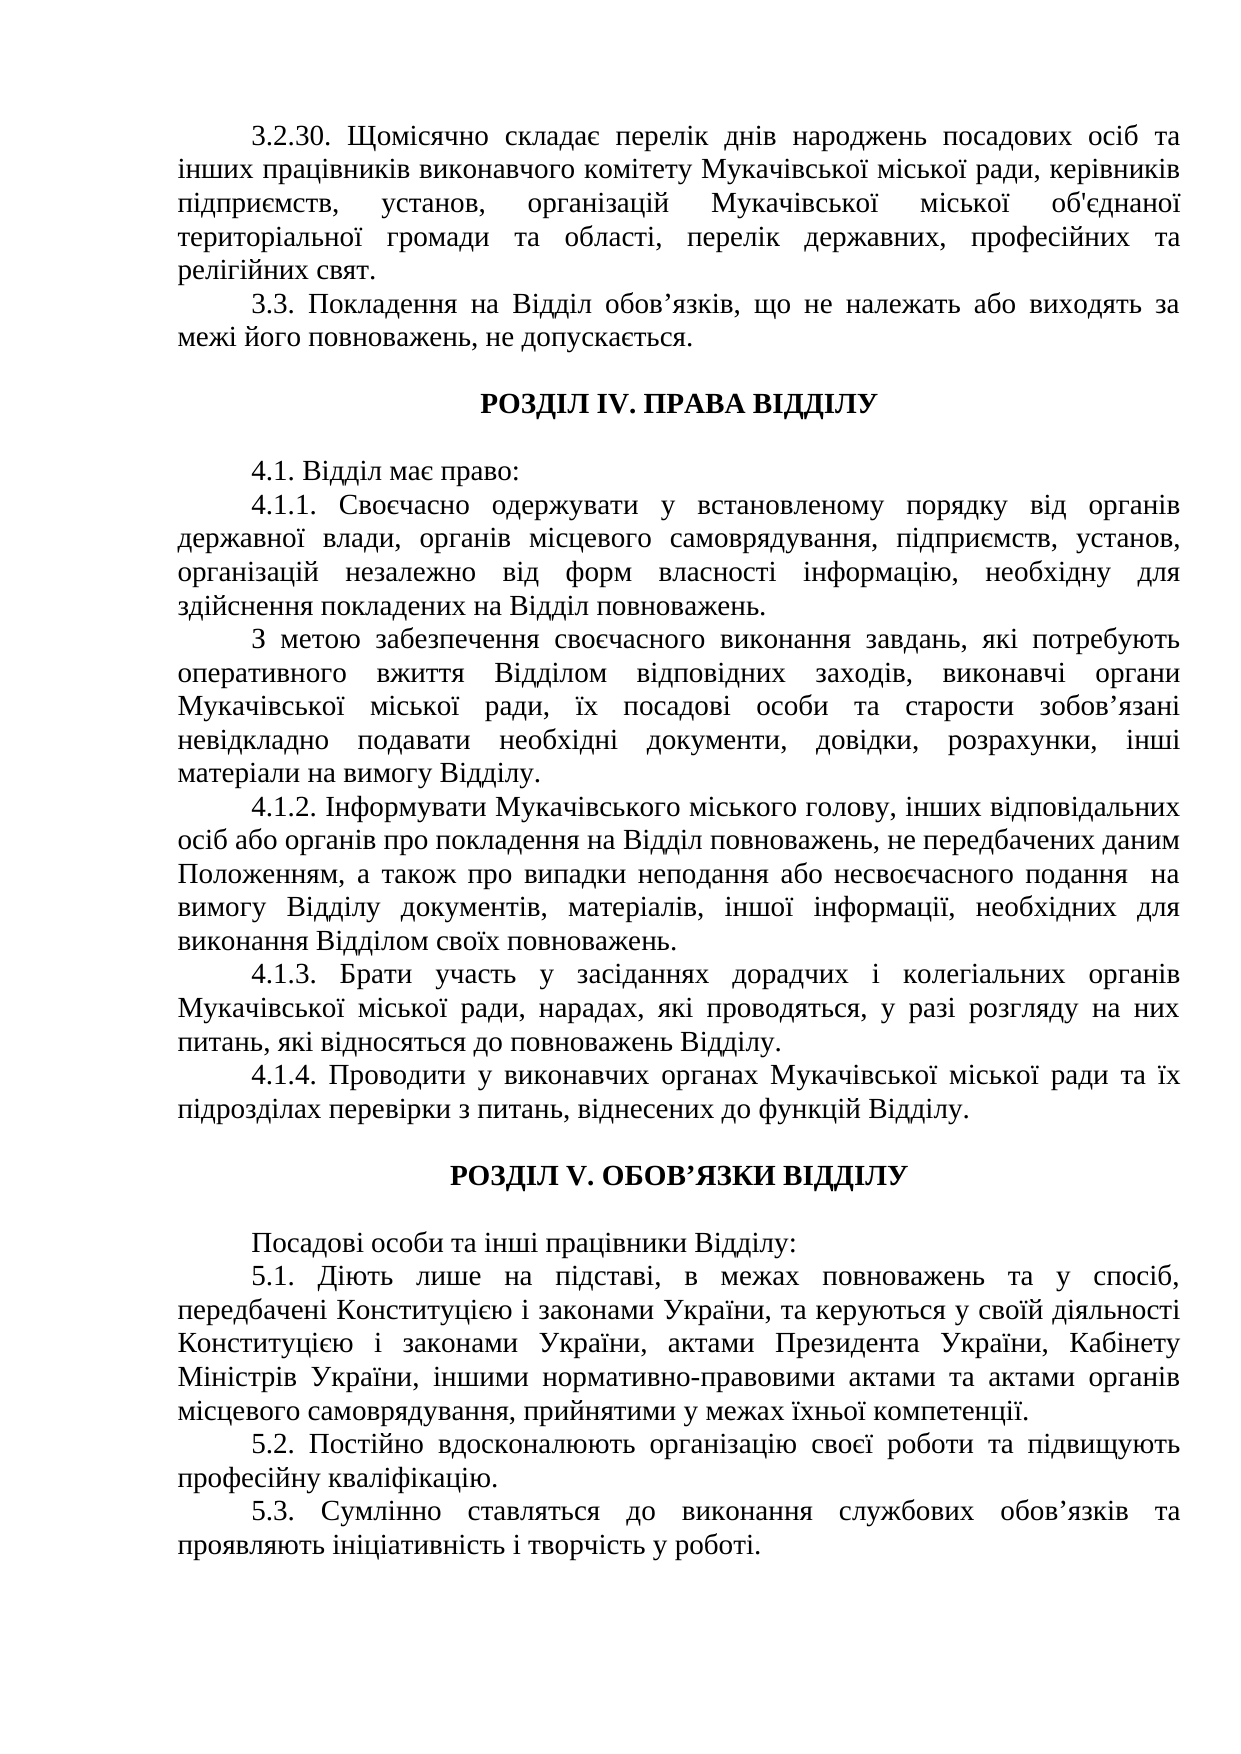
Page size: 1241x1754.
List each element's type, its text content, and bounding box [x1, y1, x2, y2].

text 5.3. Сумлінно ставляться до виконання службових обов’язків та проявляють ініціативність і творчість у роботі. [177, 1493, 1181, 1560]
text 5.2. Постійно вдосконалюють організацію своєї роботи та підвищують професійну кваліфікацію. [177, 1426, 1181, 1493]
text 3.3. Покладення на Відділ обов’язків, що не належать або виходять за межі його повноважень, не допускається. [177, 286, 1181, 353]
text 4.1.4. Проводити у виконавчих органах Мукачівської міської ради та їх підрозділах перевірки з питань, віднесених до функцій Відділу. [177, 1057, 1181, 1124]
text 4.1. Відділ має право: [177, 453, 1181, 487]
text 5.1. Діють лише на підставі, в межах повноважень та у спосіб, передбачені Конституцією і законами України, та керуються у своїй діяльності Конституцією і законами України, актами Президента України, Кабінету Міністрів України, іншими нормативно-правовими актами та актами органів місцевого самоврядування, прийнятими у межах їхньої компетенції. [177, 1258, 1181, 1426]
text З метою забезпечення своєчасного виконання завдань, які потребують оперативного вжиття Відділом відповідних заходів, виконавчі органи Мукачівської міської ради, їх посадові особи та старости зобов’язані невідкладно подавати необхідні документи, довідки, розрахунки, інші матеріали на вимогу Відділу. [177, 621, 1181, 789]
text 4.1.2. Інформувати Мукачівського міського голову, інших відповідальних осіб або органів про покладення на Відділ повноважень, не передбачених даним Положенням, а також про випадки неподання або несвоєчасного подання на вимогу Відділу документів, матеріалів, іншої інформації, необхідних для виконання Відділом своїх повноважень. [177, 789, 1181, 957]
text 4.1.3. Брати участь у засіданнях дорадчих і колегіальних органів Мукачівської міської ради, нарадах, які проводяться, у разі розгляду на них питань, які відносяться до повноважень Відділу. [177, 957, 1181, 1057]
text 4.1.1. Своєчасно одержувати у встановленому порядку від органів державної влади, органів місцевого самоврядування, підприємств, установ, організацій незалежно від форм власності інформацію, необхідну для здійснення покладених на Відділ повноважень. [177, 487, 1181, 621]
text РОЗДІЛ ІV. ПРАВА ВІДДІЛУ [177, 386, 1181, 420]
text РОЗДІЛ V. ОБОВ’ЯЗКИ ВІДДІЛУ [177, 1158, 1181, 1191]
text Посадові особи та інші працівники Відділу: [177, 1225, 1181, 1258]
text 3.2.30. Щомісячно складає перелік днів народжень посадових осіб та інших працівників виконавчого комітету Мукачівської міської ради, керівників підприємств, установ, організацій Мукачівської міської об'єднаної територіальної громади та області, перелік державних, професійних та релігійних свят. [177, 118, 1181, 286]
